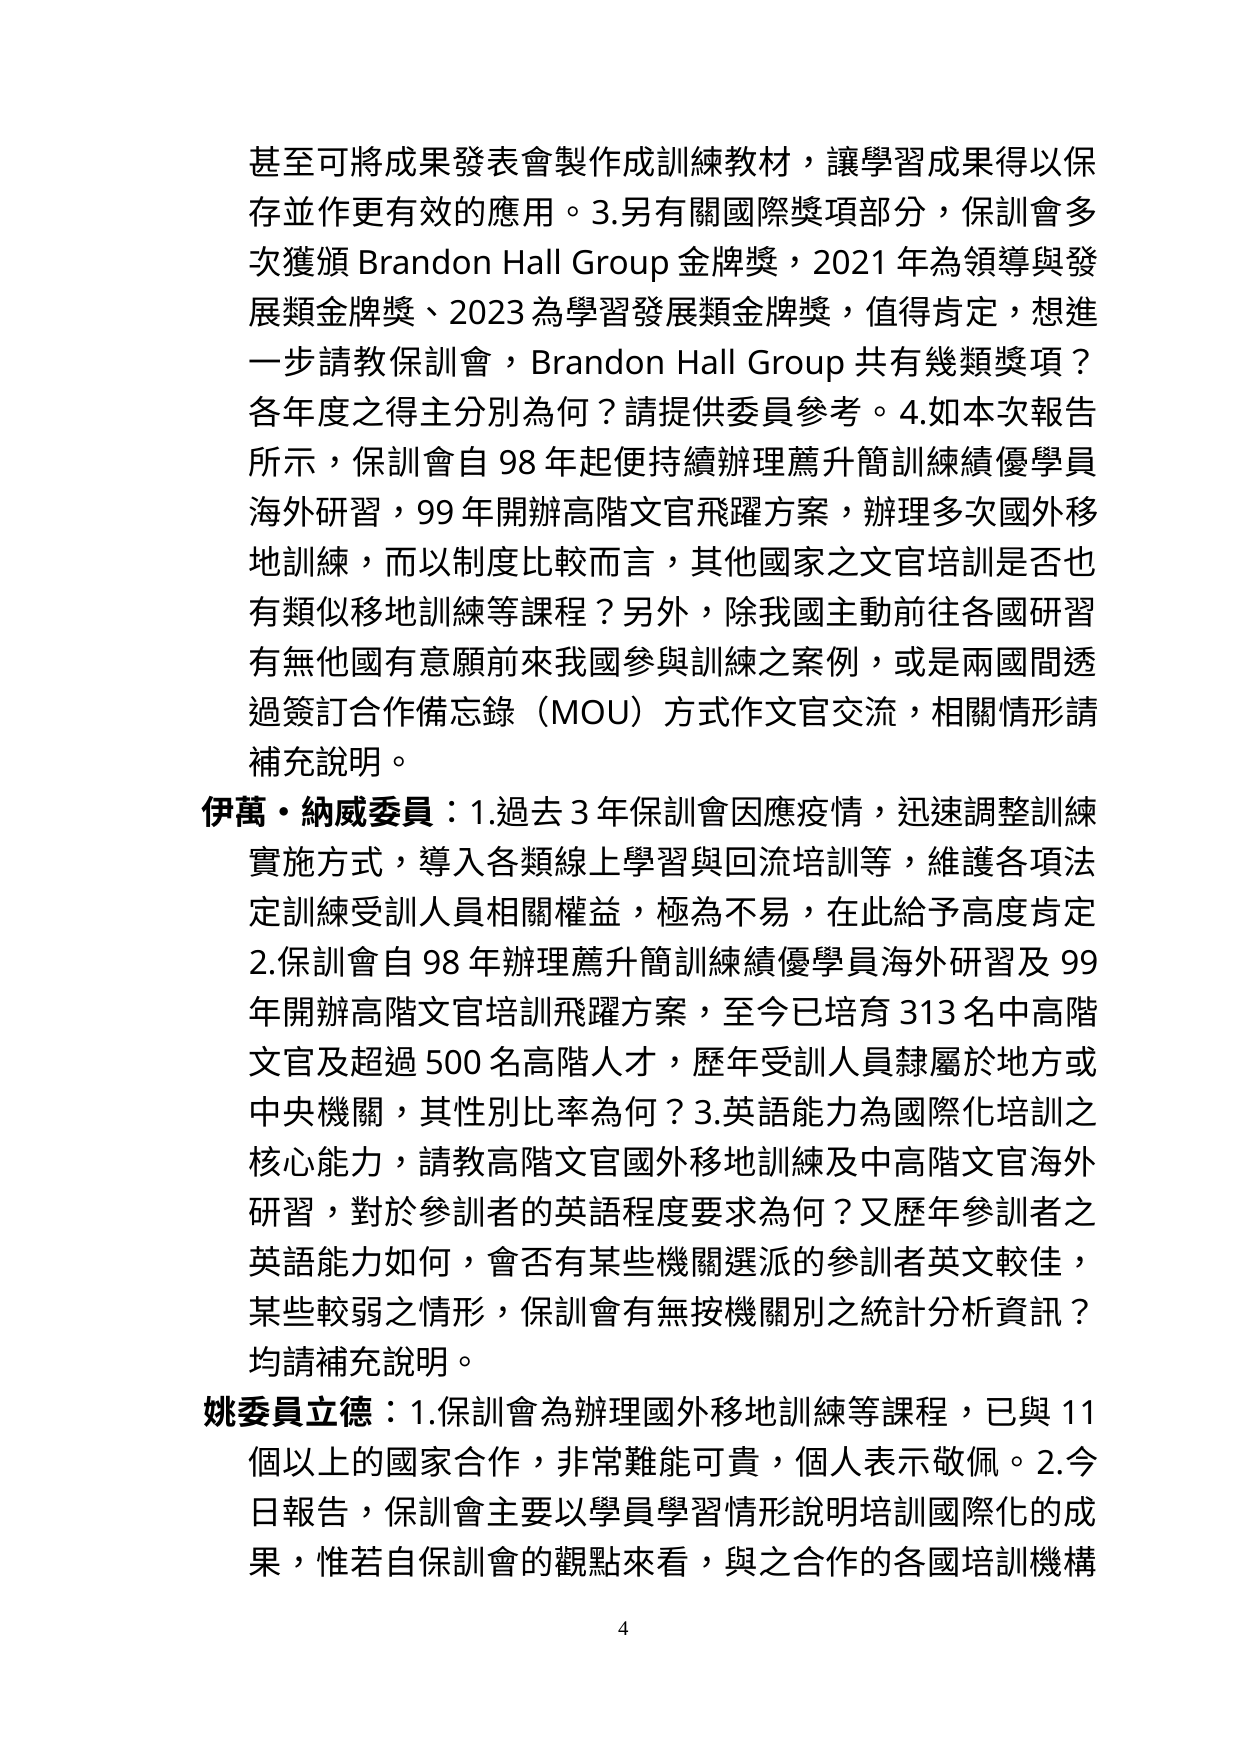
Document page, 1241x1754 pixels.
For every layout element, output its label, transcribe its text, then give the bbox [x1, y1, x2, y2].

text 伊萬•納威委員：1.過去3年保訓會因應疫情，迅速調整訓練實施方式，導入各類線上學習與回流培訓等，維護各項法定訓練受訓人員相關權益，極為不易，在此給予高度肯定。2.保訓會自98年辦理薦升簡訓練績優學員海外研習及99年開辦高階文官培訓飛躍方案，至今已培育313名中高階文官及超過500名高階人才，歷年受訓人員隸屬於地方或中央機關，其性別比率為何？3.英語能力為國際化培訓之核心能力，請教高階文官國外移地訓練及中高階文官海外研習，對於參訓者的英語程度要求為何？又歷年參訓者之英語能力如何，會否有某些機關選派的參訓者英文較佳，某些較弱之情形，保訓會有無按機關別之統計分析資訊？均請補充說明。 [183, 785, 1098, 1385]
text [183, 1385, 1098, 1585]
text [183, 135, 1098, 785]
